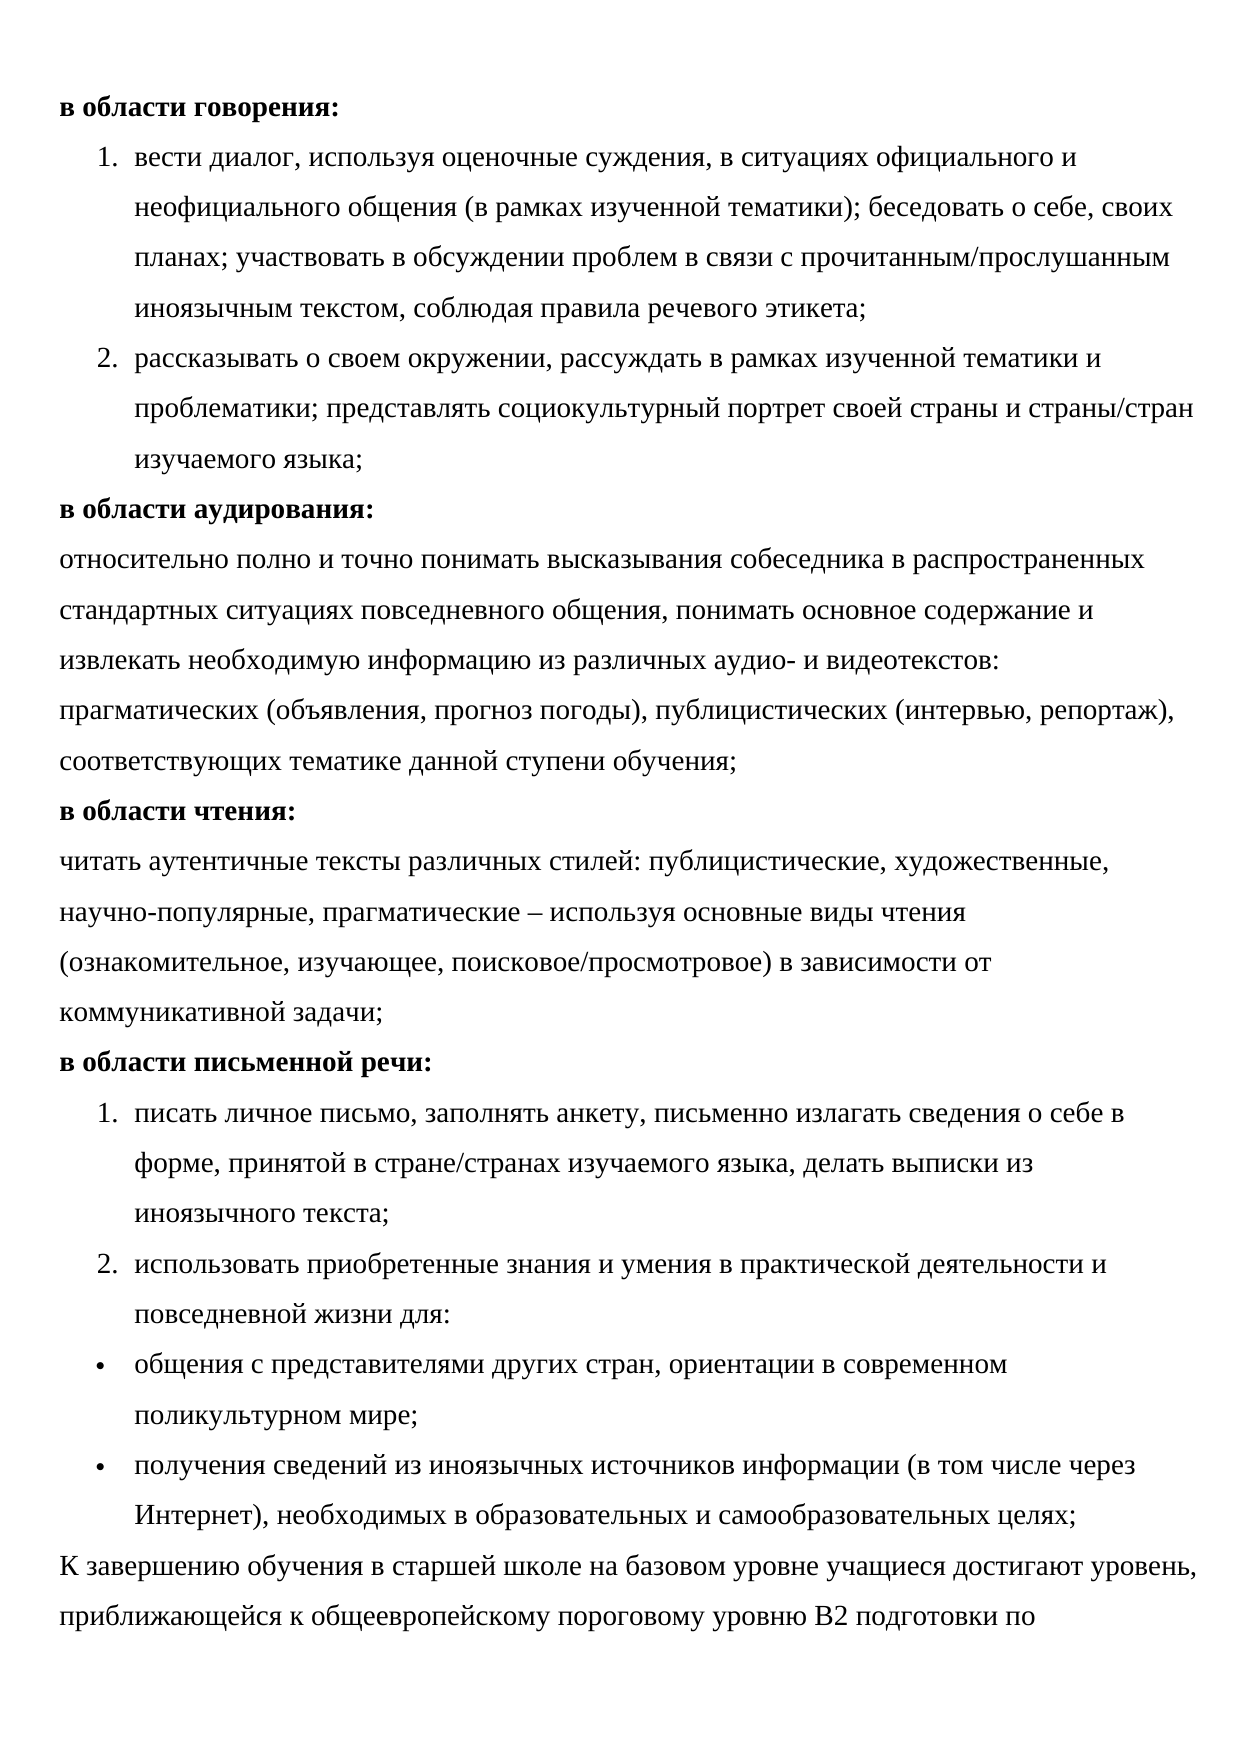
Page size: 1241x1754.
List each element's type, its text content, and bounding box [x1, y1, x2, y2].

text в области говорения: [59, 89, 1203, 122]
list вести диалог, используя оценочные суждения, в ситуациях официального и неофициального общения (в рамках изученной тематики); беседовать о себе, своих планах; участвовать в обсуждении проблем в связи с прочитанным/прослушанным иноязычным текстом, соблюдая правила речевого этикета; [97, 139, 1203, 323]
list общения с представителями других стран, ориентации в современном поликультурном мире; [97, 1346, 1203, 1430]
list рассказывать о своем окружении, рассуждать в рамках изученной тематики и проблематики; представлять социокультурный портрет своей страны и страны/стран изучаемого языка; [97, 340, 1203, 474]
text в области чтения: [59, 793, 1203, 827]
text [59, 1548, 1203, 1632]
list получения сведений из иноязычных источников информации (в том числе через Интернет), необходимых в образовательных и самообразовательных целях; [97, 1447, 1203, 1531]
text относительно полно и точно понимать высказывания собеседника в распространенных стандартных ситуациях повседневного общения, понимать основное содержание и извлекать необходимую информацию из различных аудио- и видеотекстов: прагматических (объявления, прогноз погоды), публицистических (интервью, репортаж), соответствующих тематике данной ступени обучения; [59, 541, 1203, 776]
text в области письменной речи: [59, 1044, 1203, 1078]
list использовать приобретенные знания и умения в практической деятельности и повседневной жизни для: [97, 1246, 1203, 1330]
text читать аутентичные тексты различных стилей: публицистические, художественные, научно-популярные, прагматические – используя основные виды чтения (ознакомительное, изучающее, поисковое/просмотровое) в зависимости от коммуникативной задачи; [59, 843, 1203, 1028]
text в области аудирования: [59, 491, 1203, 525]
list писать личное письмо, заполнять анкету, письменно излагать сведения о себе в форме, принятой в стране/странах изучаемого языка, делать выписки из иноязычного текста; [97, 1095, 1203, 1229]
